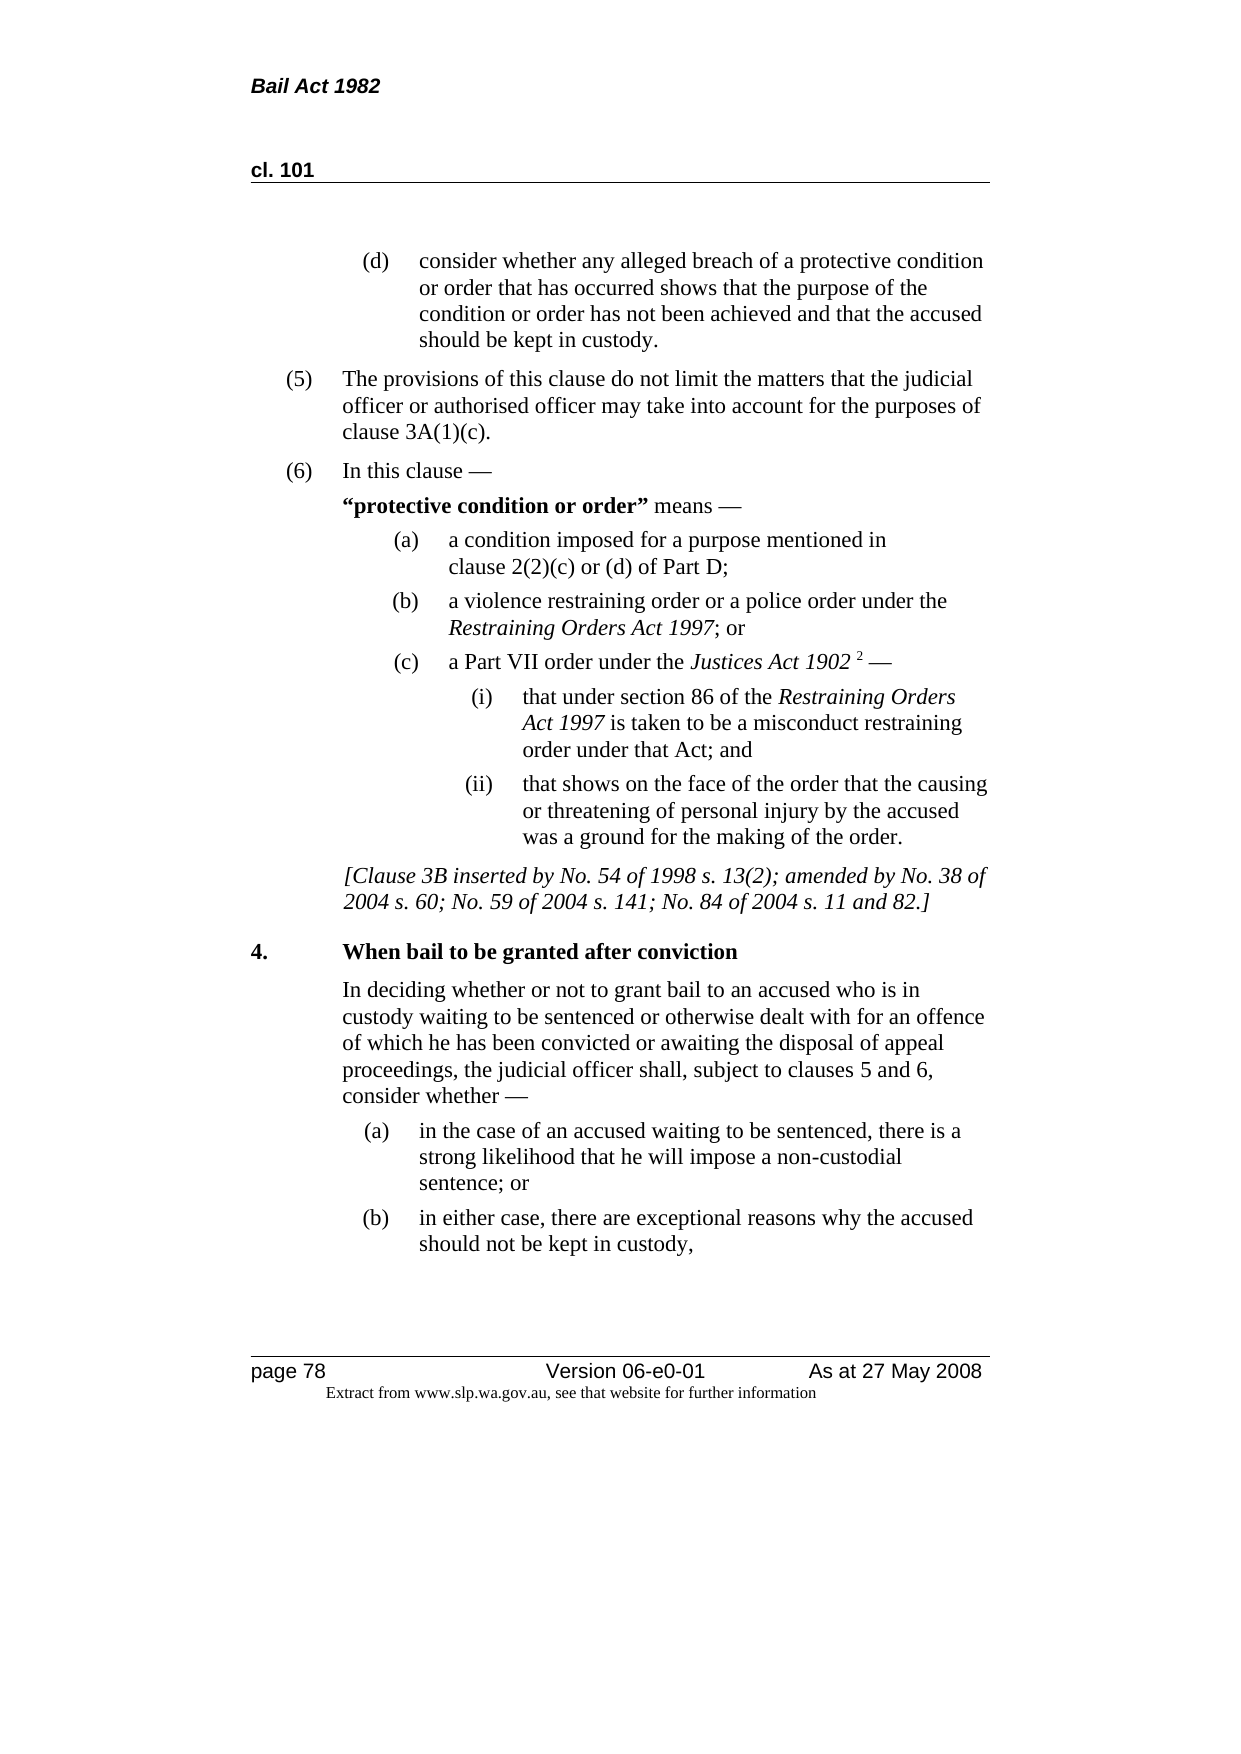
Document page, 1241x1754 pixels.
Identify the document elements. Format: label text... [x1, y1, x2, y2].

text (i) that under section 86 of the Restraining Orders Act 1997 is taken to be a misconduct restraining order under that Act; and [251, 683, 990, 762]
text [Clause 3B inserted by No. 54 of 1998 s. 13(2); amended by No. 38 of 2004 s. 60; No. 59 of 2004 s. 141; No. 84 of 2004 s. 11 and 82.] [251, 862, 990, 915]
text (b) a violence restraining order or a police order under the Restraining Orders Act 1997; or [251, 587, 990, 640]
subtitle 4. When bail to be granted after conviction [251, 938, 990, 964]
text (6) In this clause — [251, 457, 990, 483]
text (a) in the case of an accused waiting to be sentenced, there is a strong likelihood that he will impose a non-custodial sentence; or [251, 1117, 990, 1196]
text (b) in either case, there are exceptional reasons why the accused should not be kept in custody, [251, 1204, 990, 1257]
text In deciding whether or not to grant bail to an accused who is in custody waiting to be sentenced or otherwise dealt with for an offence of which he has been convicted or awaiting the disposal of appeal proceedings, the judicial officer shall, subject to clauses 5 and 6, consider whether — [251, 977, 990, 1108]
text (5) The provisions of this clause do not limit the matters that the judicial officer or authorised officer may take into account for the purposes of clause 3A(1)(c). [251, 365, 990, 444]
text “protective condition or order” means — [251, 492, 990, 518]
text (d) consider whether any alleged breach of a protective condition or order that has occurred shows that the purpose of the condition or order has not been achieved and that the accused should be kept in custody. [251, 247, 990, 353]
text (a) a condition imposed for a purpose mentioned in clause 2(2)(c) or (d) of Part D; [251, 526, 990, 579]
text (c) a Part VII order under the Justices Act 1902 2 — [251, 648, 990, 675]
text (ii) that shows on the face of the order that the causing or threatening of personal injury by the accused was a ground for the making of the order. [251, 771, 990, 849]
